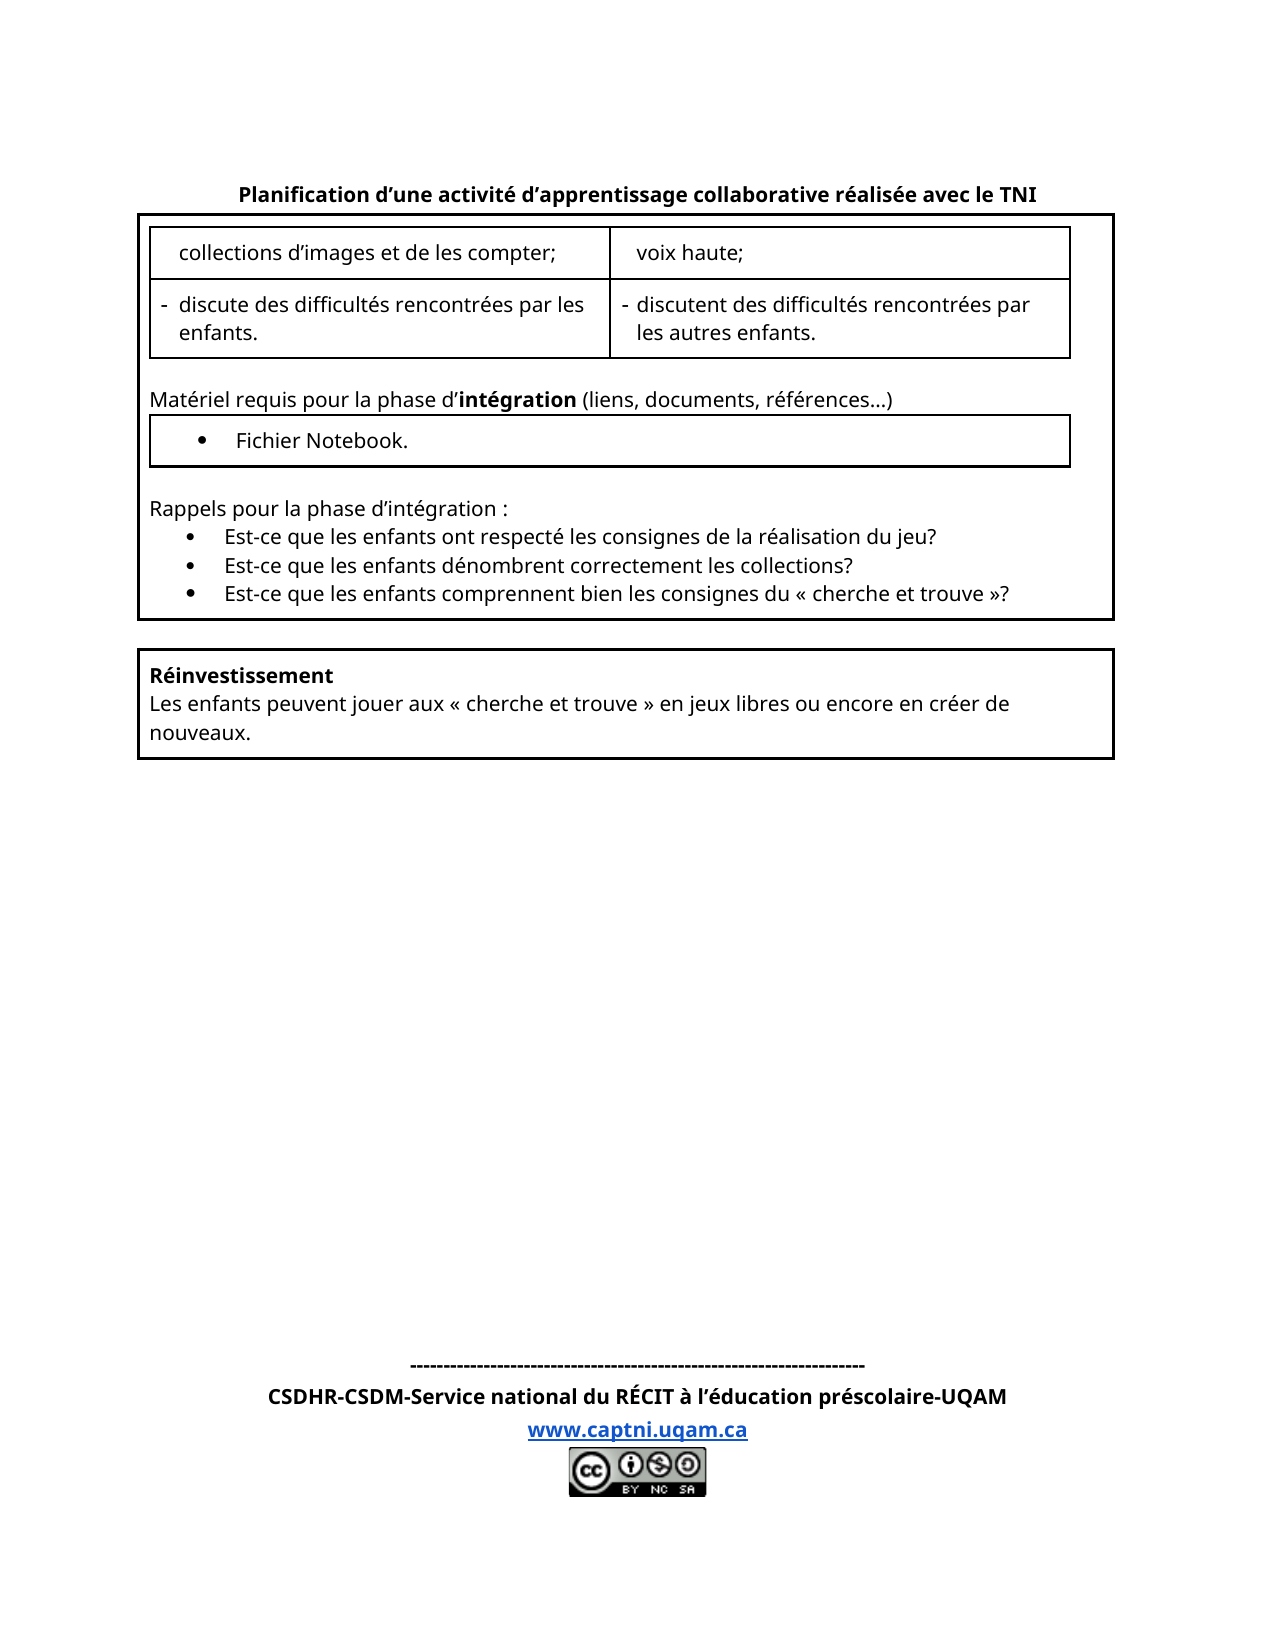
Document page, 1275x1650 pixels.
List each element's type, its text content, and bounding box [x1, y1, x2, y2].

picture [568, 1447, 707, 1497]
table_header Réinvestissement Les enfants peuvent jouer aux « cherche et trouve » en jeux libres ou encore en créer de nouveaux. [140, 651, 1112, 757]
